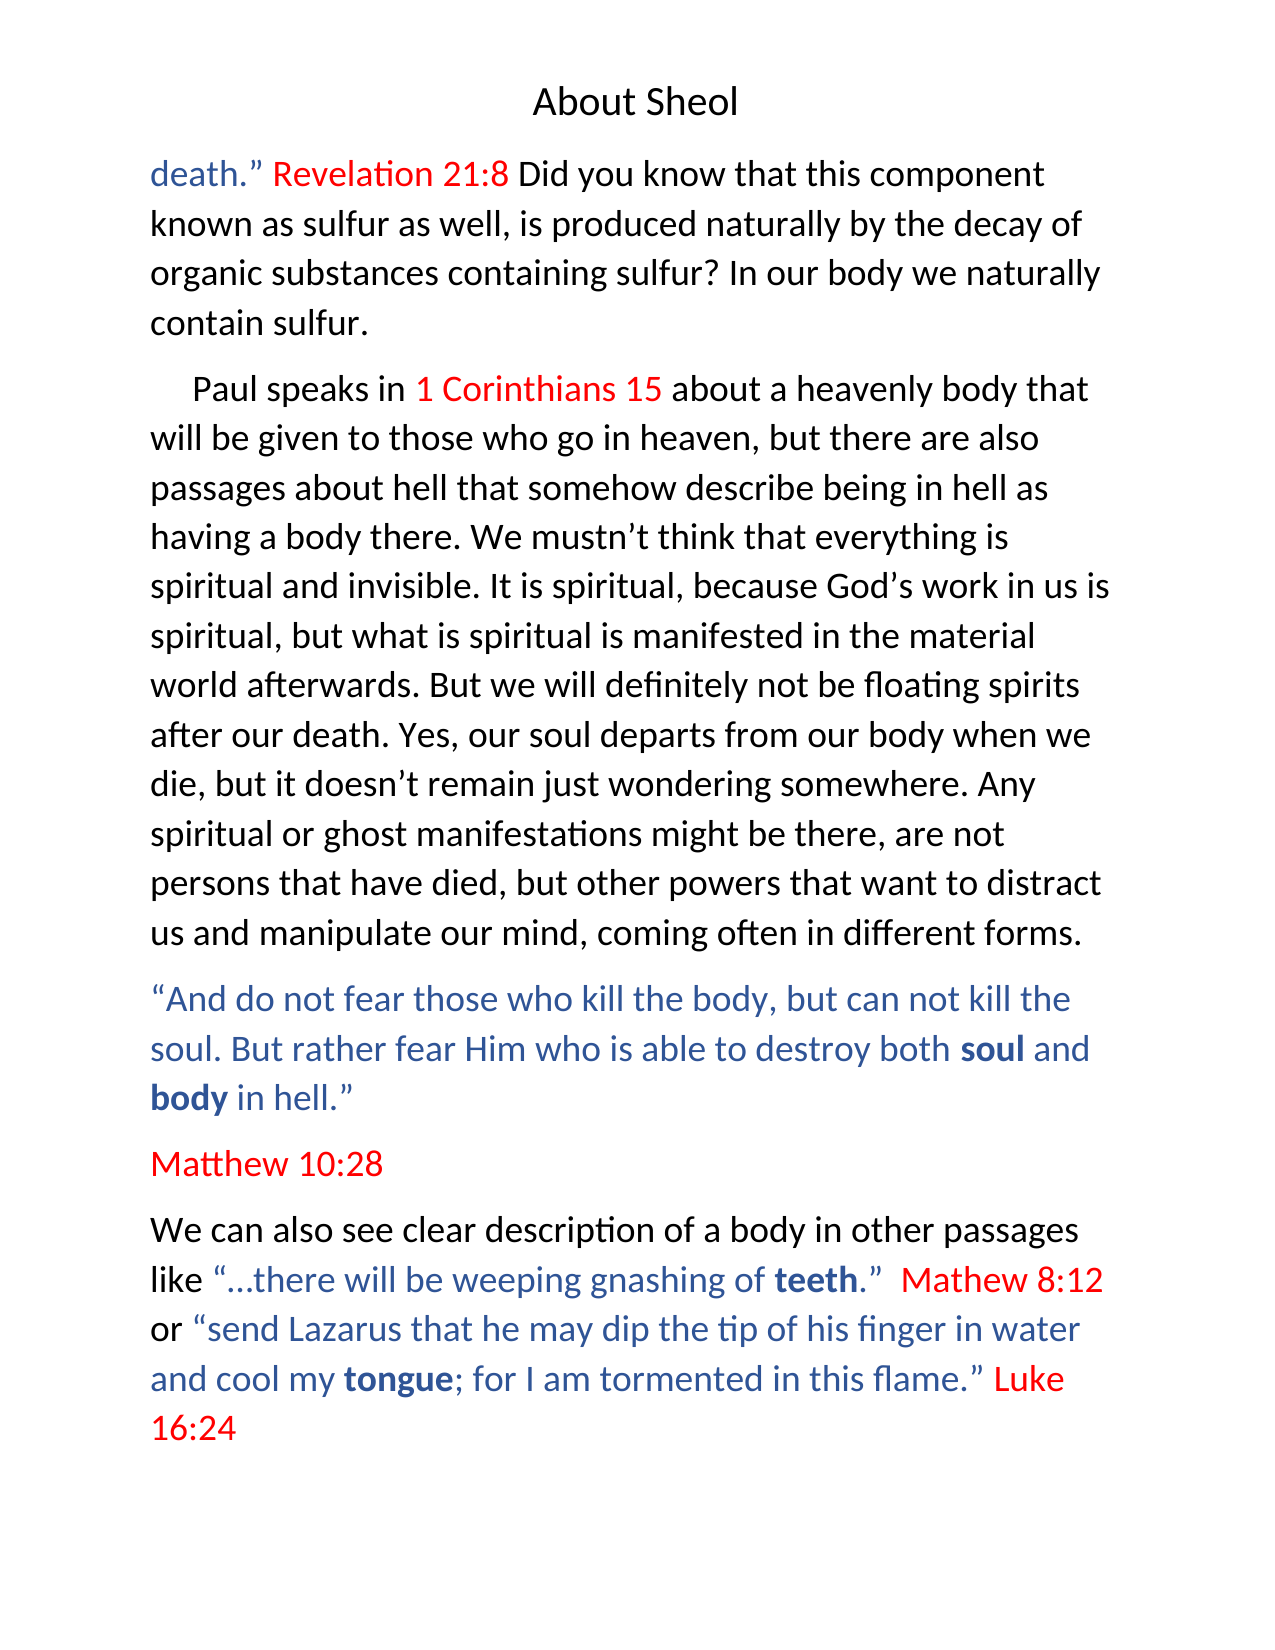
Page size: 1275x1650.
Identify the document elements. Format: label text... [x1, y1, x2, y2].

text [150, 150, 1125, 344]
text Paul speaks in 1 Corinthians 15 about a heavenly body that will be given to those who go in heaven, but there are also passages about hell that somehow describe being in hell as having a body there. We mustn’t think that everything is spiritual and invisible. It is spiritual, because God’s work in us is spiritual, but what is spiritual is manifested in the material world afterwards. But we will definitely not be floating spirits after our death. Yes, our soul departs from our body when we die, but it doesn’t remain just wondering somewhere. Any spiritual or ghost manifestations might be there, are not persons that have died, but other powers that want to distract us and manipulate our mind, coming often in different forms. [150, 364, 1125, 955]
text We can also see clear description of a body in other passages like “…there will be weeping gnashing of teeth.” Mathew 8:12 or “send Lazarus that he may dip the tip of his finger in water and cool my tongue; for I am tormented in this flame.” Luke 16:24 [150, 1206, 1125, 1450]
text “And do not fear those who kill the body, but can not kill the soul. But rather fear Him who is able to destroy both soul and body in hell.” [150, 975, 1125, 1120]
text Matthew 10:28 [150, 1140, 1125, 1186]
